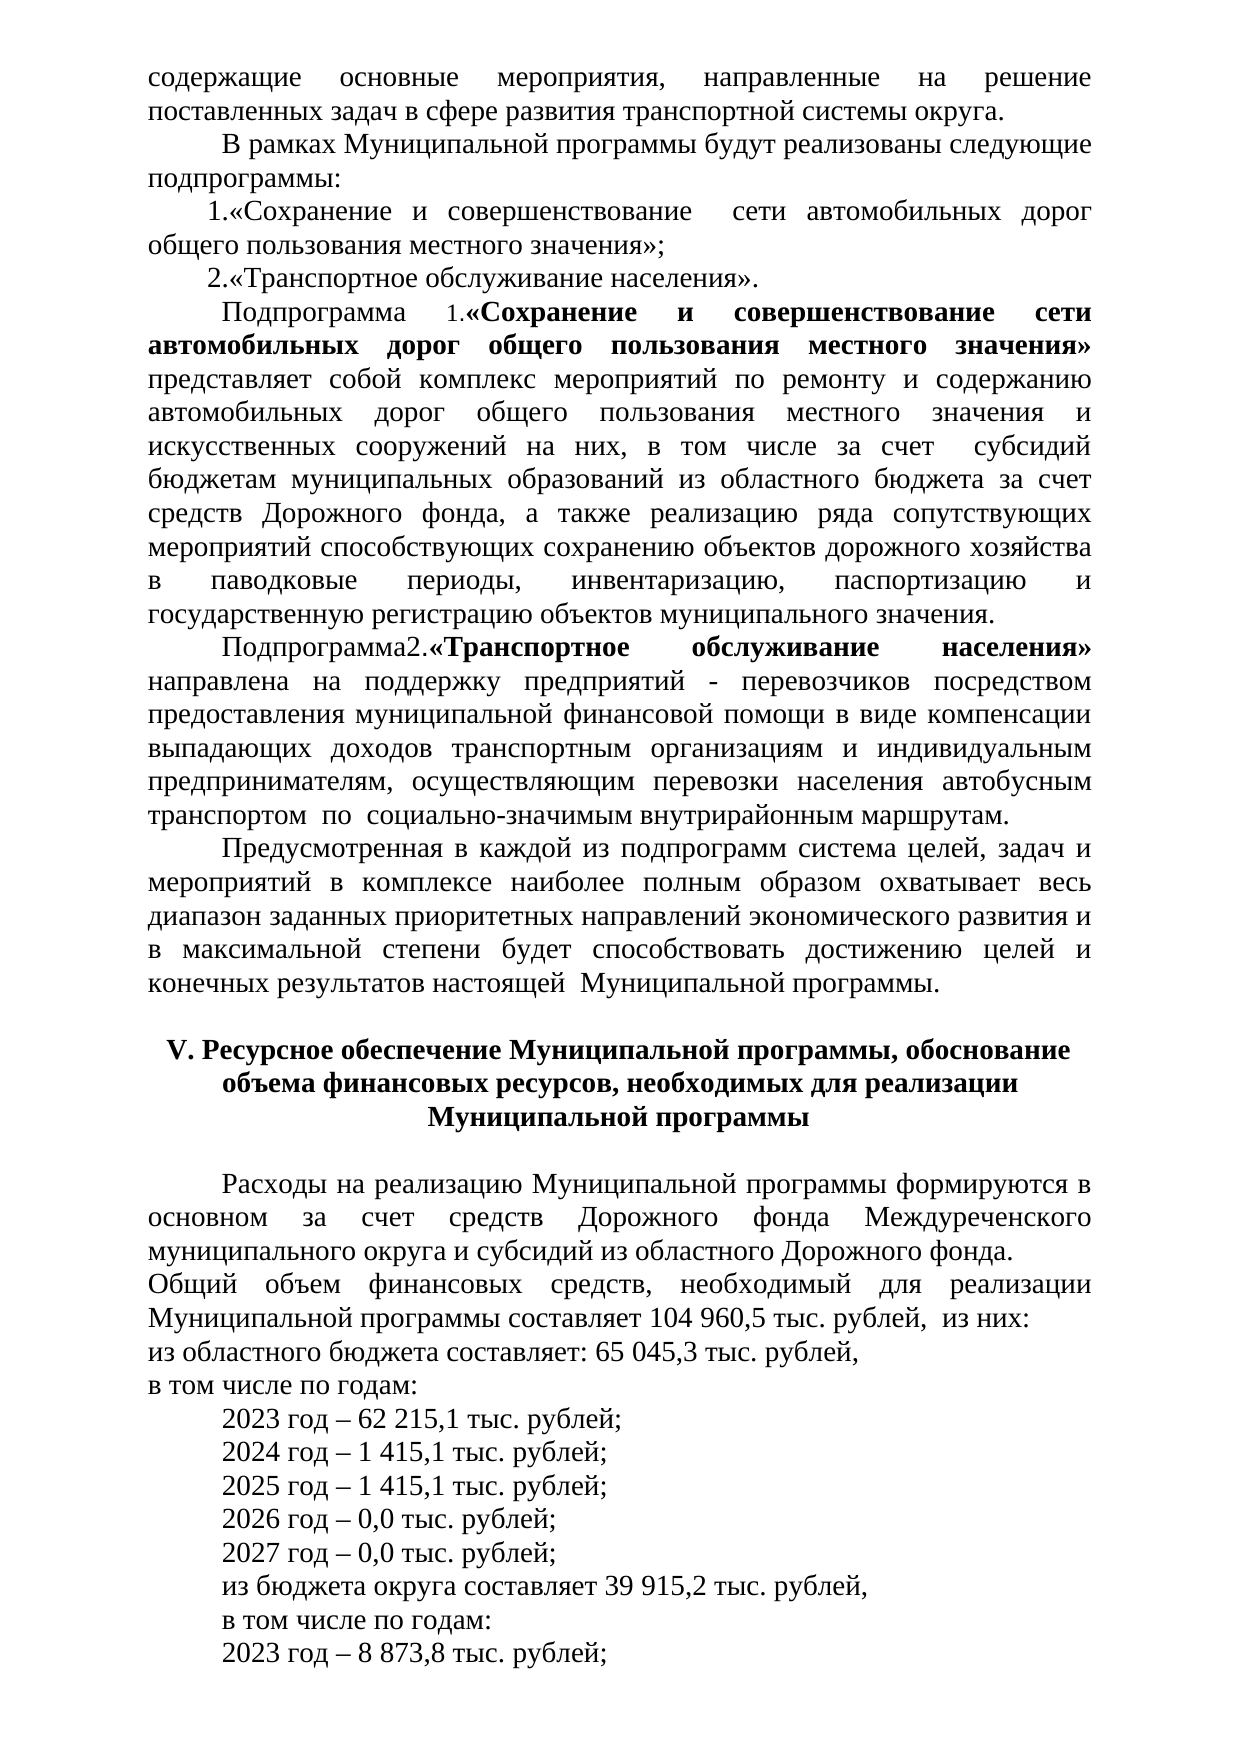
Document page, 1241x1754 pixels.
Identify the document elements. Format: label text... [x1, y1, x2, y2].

text в том числе по годам: [148, 1602, 1092, 1636]
text 2024 год – 1 415,1 тыс. рублей; [148, 1434, 1092, 1468]
text 2027 год – 0,0 тыс. рублей; [148, 1535, 1092, 1568]
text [148, 59, 1092, 126]
text 2025 год – 1 415,1 тыс. рублей; [148, 1468, 1092, 1501]
text из областного бюджета составляет: 65 045,3 тыс. рублей, [148, 1334, 1092, 1367]
text Расходы на реализацию Муниципальной программы формируются в основном за счет средств Дорожного фонда Междуреченского муниципального округа и субсидий из областного Дорожного фонда. [148, 1166, 1092, 1267]
text Муниципальной программы [144, 1099, 1092, 1132]
text из бюджета округа составляет 39 915,2 тыс. рублей, [148, 1568, 1092, 1602]
text Общий объем финансовых средств, необходимый для реализации Муниципальной программы составляет 104 960,5 тыс. рублей, из них: [148, 1267, 1092, 1334]
text Подпрограмма 1.«Сохранение и совершенствование сети автомобильных дорог общего пользования местного значения» представляет собой комплекс мероприятий по ремонту и содержанию автомобильных дорог общего пользования местного значения и искусственных сооружений на них, в том числе за счет субсидий бюджетам муниципальных образований из областного бюджета за счет средств Дорожного фонда, а также реализацию ряда сопутствующих мероприятий способствующих сохранению объектов дорожного хозяйства в паводковые периоды, инвентаризацию, паспортизацию и государственную регистрацию объектов муниципального значения. [148, 294, 1092, 629]
text 2023 год – 8 873,8 тыс. рублей; [148, 1636, 1092, 1669]
text 2.«Транспортное обслуживание населения». [148, 260, 1092, 294]
text Подпрограмма2.«Транспортное обслуживание населения» направлена на поддержку предприятий - перевозчиков посредством предоставления муниципальной финансовой помощи в виде компенсации выпадающих доходов транспортным организациям и индивидуальным предпринимателям, осуществляющим перевозки населения автобусным транспортом по социально-значимым внутрирайонным маршрутам. [148, 629, 1092, 831]
text В рамках Муниципальной программы будут реализованы следующие подпрограммы: [148, 126, 1092, 193]
text 1.«Сохранение и совершенствование сети автомобильных дорог общего пользования местного значения»; [148, 193, 1092, 260]
text V. Ресурсное обеспечение Муниципальной программы, обоснование объема финансовых ресурсов, необходимых для реализации [144, 1032, 1092, 1099]
text 2026 год – 0,0 тыс. рублей; [148, 1501, 1092, 1535]
text 2023 год – 62 215,1 тыс. рублей; [148, 1401, 1092, 1434]
text Предусмотренная в каждой из подпрограмм система целей, задач и мероприятий в комплексе наиболее полным образом охватывает весь диапазон заданных приоритетных направлений экономического развития и в максимальной степени будет способствовать достижению целей и конечных результатов настоящей Муниципальной программы. [148, 831, 1092, 998]
text в том числе по годам: [148, 1367, 1092, 1401]
